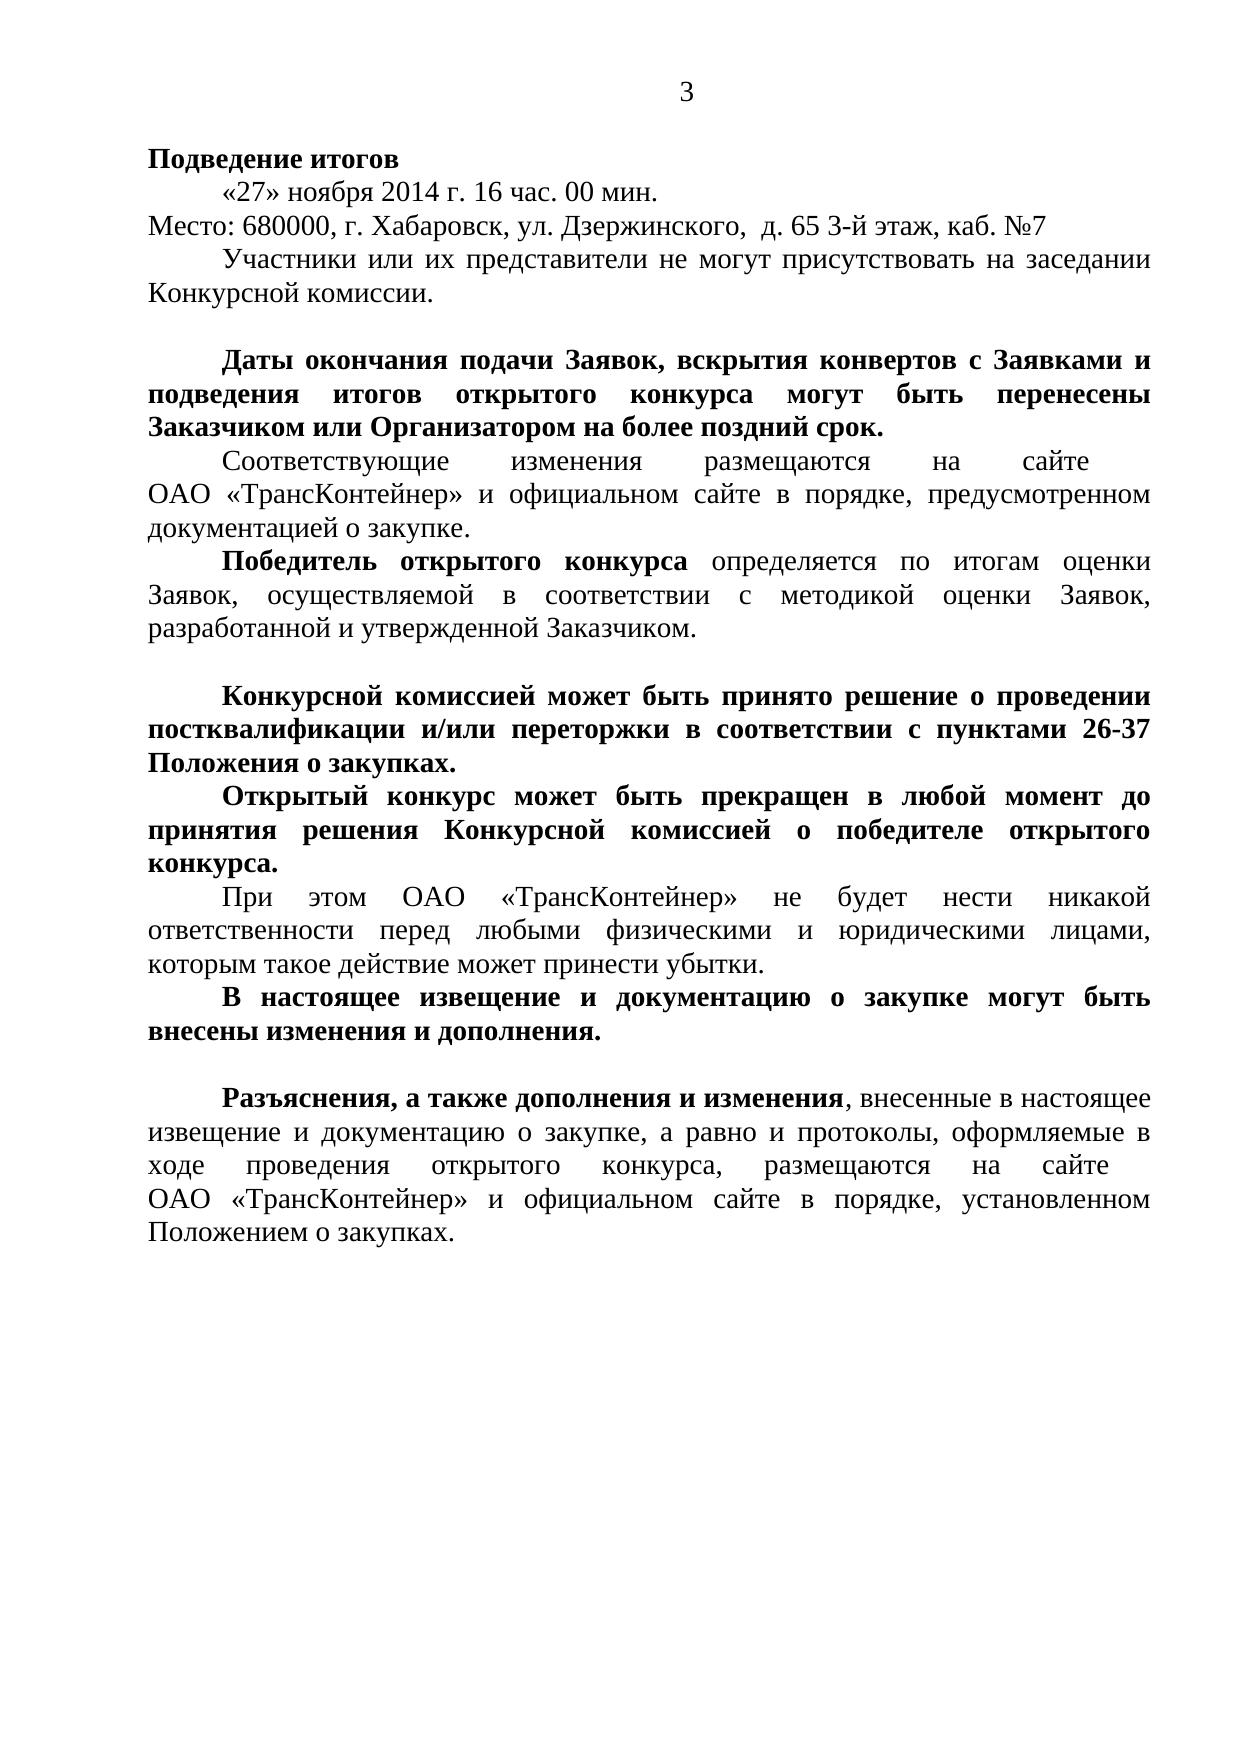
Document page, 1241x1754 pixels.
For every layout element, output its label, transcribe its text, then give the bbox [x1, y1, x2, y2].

text В настоящее извещение и документацию о закупке могут быть внесены изменения и дополнения. [148, 979, 1152, 1047]
text При этом ОАО «ТрансКонтейнер» не будет нести никакой ответственности перед любыми физическими и юридическими лицами, которым такое действие может принести убытки. [148, 879, 1152, 979]
text Подведение итогов [148, 141, 1152, 174]
text Конкурсной комиссией может быть принято решение о проведении постквалификации и/или переторжки в соответствии с пунктами 26-37 Положения о закупках. [148, 678, 1152, 778]
text Победитель открытого конкурса определяется по итогам оценки Заявок, осуществляемой в соответствии с методикой оценки Заявок, разработанной и утвержденной Заказчиком. [148, 543, 1152, 644]
text «27» ноября 2014 г. 16 час. 00 мин. [148, 174, 1152, 208]
text Даты окончания подачи Заявок, вскрытия конвертов с Заявками и подведения итогов открытого конкурса могут быть перенесены Заказчиком или Организатором на более поздний срок. [148, 342, 1152, 443]
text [148, 208, 1152, 242]
text Соответствующие изменения размещаются на сайте ОАО «ТрансКонтейнер» и официальном сайте в порядке, предусмотренном документацией о закупке. [148, 443, 1152, 543]
text Разъяснения, а также дополнения и изменения, внесенные в настоящее извещение и документацию о закупке, а равно и протоколы, оформляемые в ходе проведения открытого конкурса, размещаются на сайте ОАО «ТрансКонтейнер» и официальном сайте в порядке, установленном Положением о закупках. [148, 1080, 1152, 1248]
text Открытый конкурс может быть прекращен в любой момент до принятия решения Конкурсной комиссией о победителе открытого конкурса. [148, 778, 1152, 879]
text Участники или их представители не могут присутствовать на заседании Конкурсной комиссии. [148, 242, 1152, 309]
